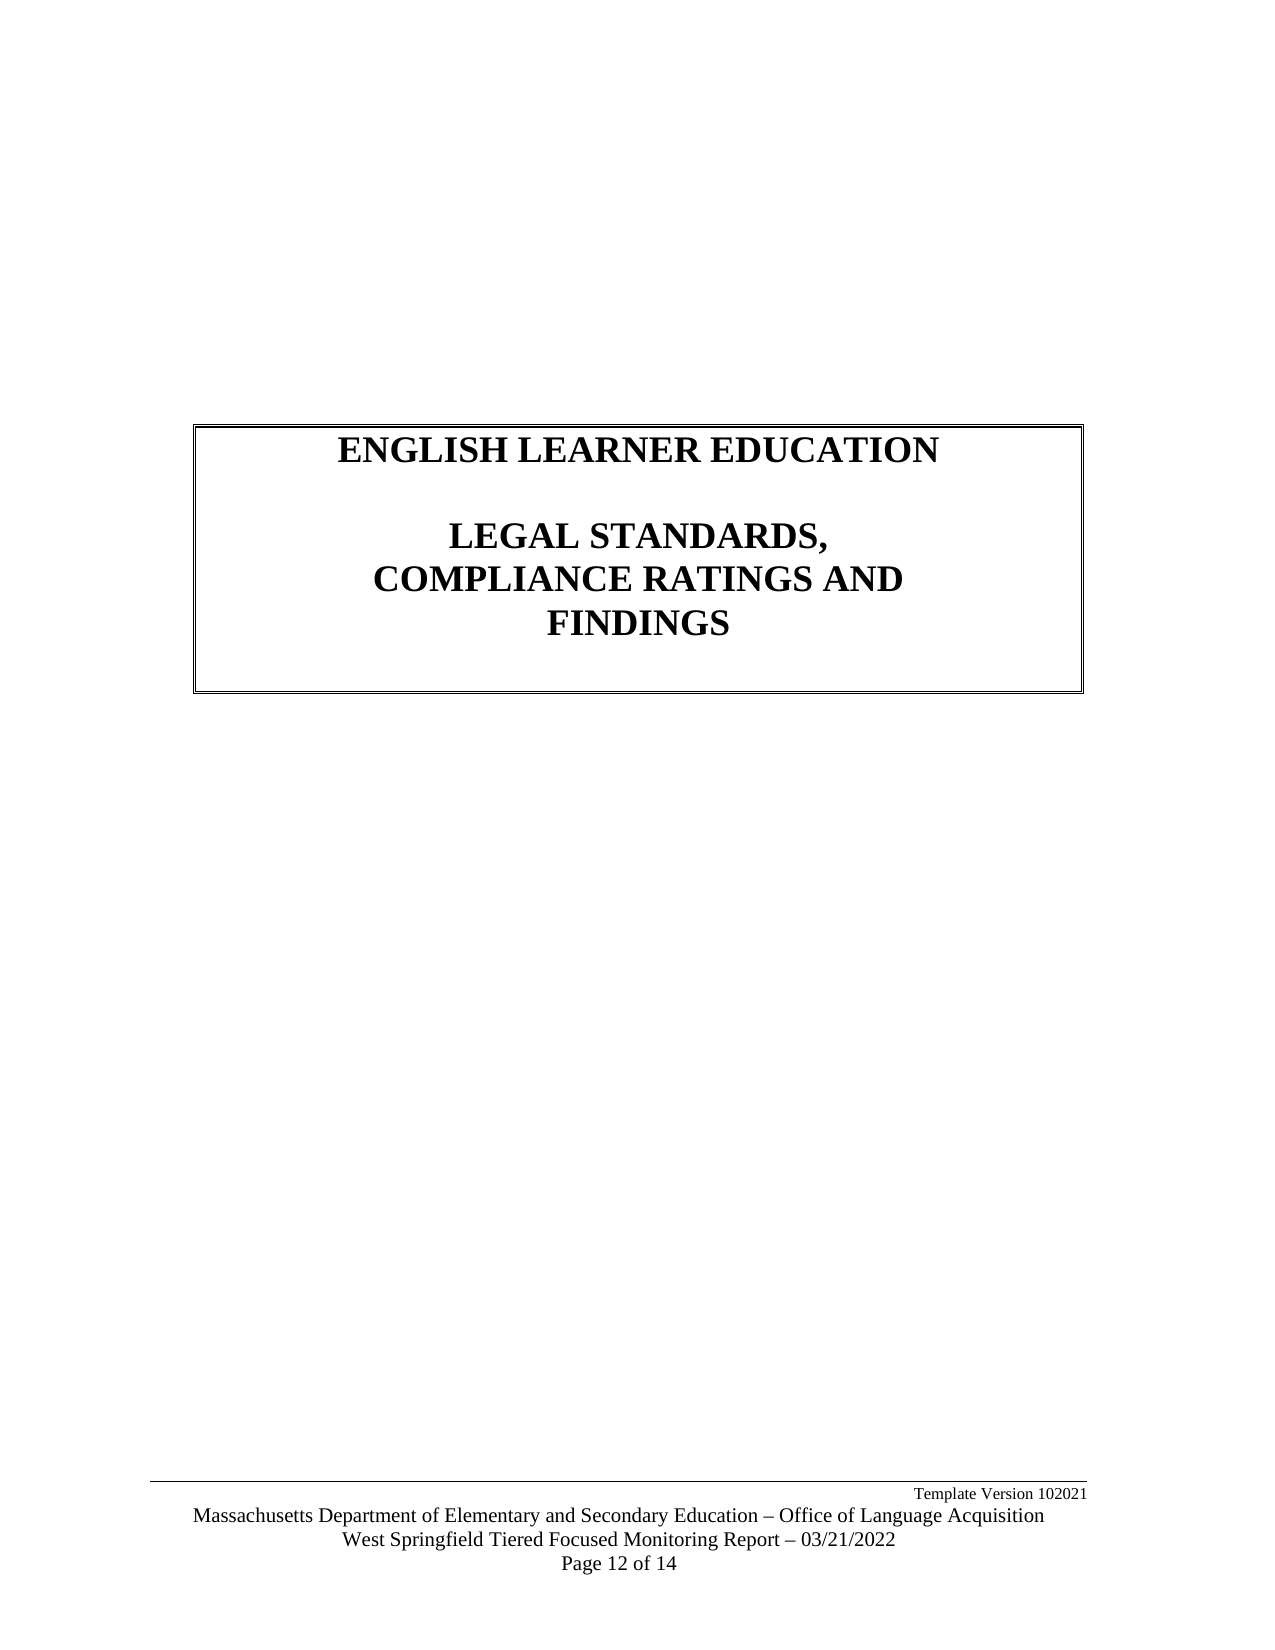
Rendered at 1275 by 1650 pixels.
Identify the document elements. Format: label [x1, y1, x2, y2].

table_header [175, 150, 1101, 1412]
